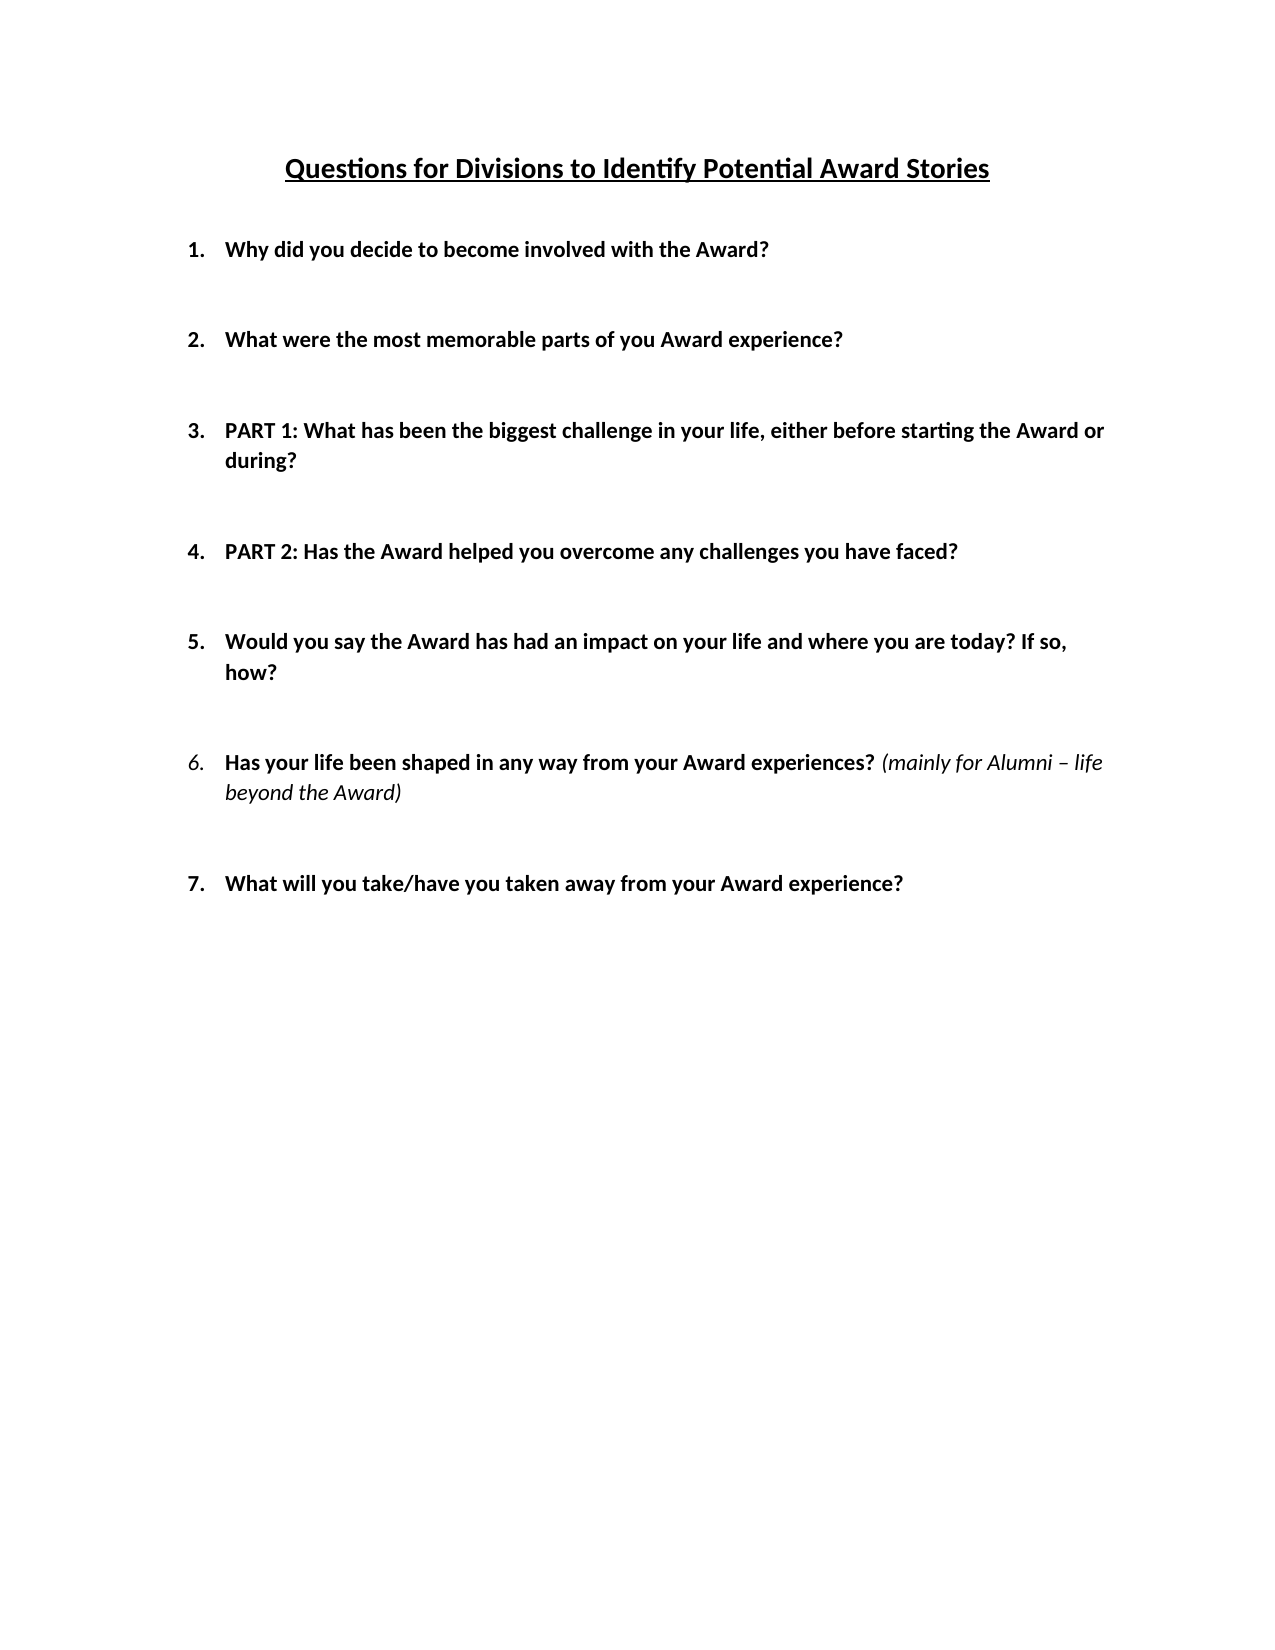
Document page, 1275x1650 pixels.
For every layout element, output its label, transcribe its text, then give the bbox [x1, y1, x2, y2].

list PART 1: What has been the biggest challenge in your life, either before starting the Award or during? [187, 416, 1125, 504]
list What will you take/have you taken away from your Award experience? [187, 869, 1125, 897]
list Has your life been shaped in any way from your Award experiences? (mainly for Alumni – life beyond the Award) [187, 748, 1125, 837]
list PART 2: Has the Award helped you overcome any challenges you have faced? [187, 537, 1125, 595]
text Questions for Divisions to Identify Potential Award Stories [150, 150, 1125, 216]
list Would you say the Award has had an impact on your life and where you are today? If so, how? [187, 627, 1125, 716]
list Why did you decide to become involved with the Award? [187, 235, 1125, 263]
list What were the most memorable parts of you Award experience? [187, 325, 1125, 383]
